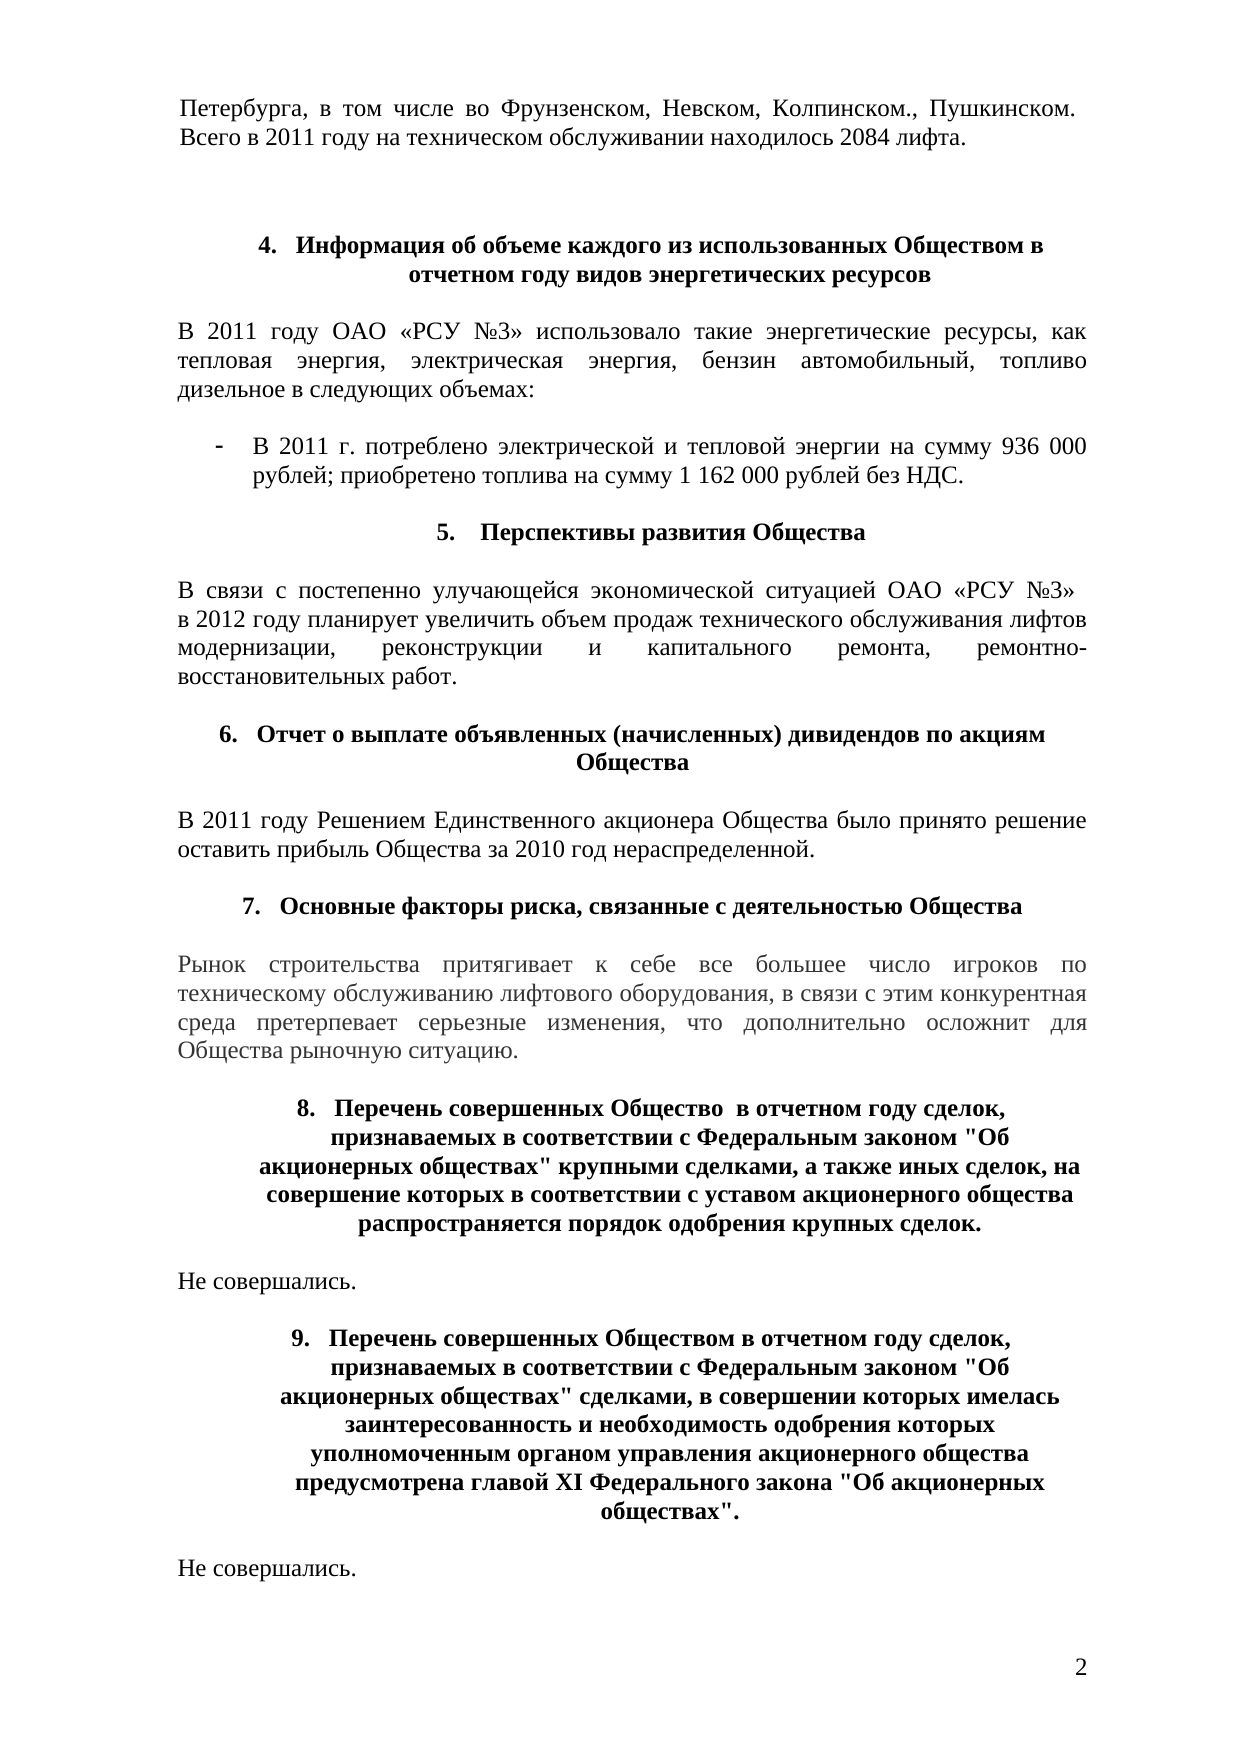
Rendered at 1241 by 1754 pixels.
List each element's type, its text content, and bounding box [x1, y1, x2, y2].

list Перечень совершенных Общество в отчетном году сделок, признаваемых в соответствии с Федеральным законом "Об акционерных обществах" крупными сделками, а также иных сделок, на совершение которых в соответствии с уставом акционерного общества распространяется порядок одобрения крупных сделок. [215, 1093, 1087, 1237]
text В 2011 году Решением Единственного акционера Общества было принято решение оставить прибыль Общества за 2010 год нераспределенной. [177, 805, 1087, 862]
text Рынок строительства притягивает к себе все большее число игроков по техническому обслуживанию лифтового оборудования, в связи с этим конкурентная среда претерпевает серьезные изменения, что дополнительно осложнит для Общества рыночную ситуацию. [177, 949, 1087, 1064]
text В связи с постепенно улучающейся экономической ситуацией ОАО «РСУ №3» в 2012 году планирует увеличить объем продаж технического обслуживания лифтов модернизации, реконструкции и капитального ремонта, ремонтно- восстановительных работ. [177, 575, 1087, 690]
text Не совершались. [177, 1266, 1087, 1294]
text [179, 94, 1077, 151]
list В 2011 г. потреблено электрической и тепловой энергии на сумму 936 000 рублей; приобретено топлива на сумму 1 162 000 рублей без НДС. [215, 431, 1087, 489]
text Не совершались. [177, 1553, 1087, 1582]
list Информация об объеме каждого из использованных Обществом в отчетном году видов энергетических ресурсов [215, 230, 1087, 287]
text В 2011 году ОАО «РСУ №3» использовало такие энергетические ресурсы, как тепловая энергия, электрическая энергия, бензин автомобильный, топливо дизельное в следующих объемах: [177, 316, 1087, 402]
list Основные факторы риска, связанные с деятельностью Общества [177, 891, 1087, 920]
list Отчет о выплате объявленных (начисленных) дивидендов по акциям Общества [177, 719, 1087, 776]
list Перспективы развития Общества [215, 517, 1087, 546]
list Перечень совершенных Обществом в отчетном году сделок, признаваемых в соответствии с Федеральным законом "Об акционерных обществах" сделками, в совершении которых имелась заинтересованность и необходимость одобрения которых уполномоченным органом управления акционерного общества предусмотрена главой XI Федерального закона "Об акционерных обществах". [215, 1323, 1087, 1524]
